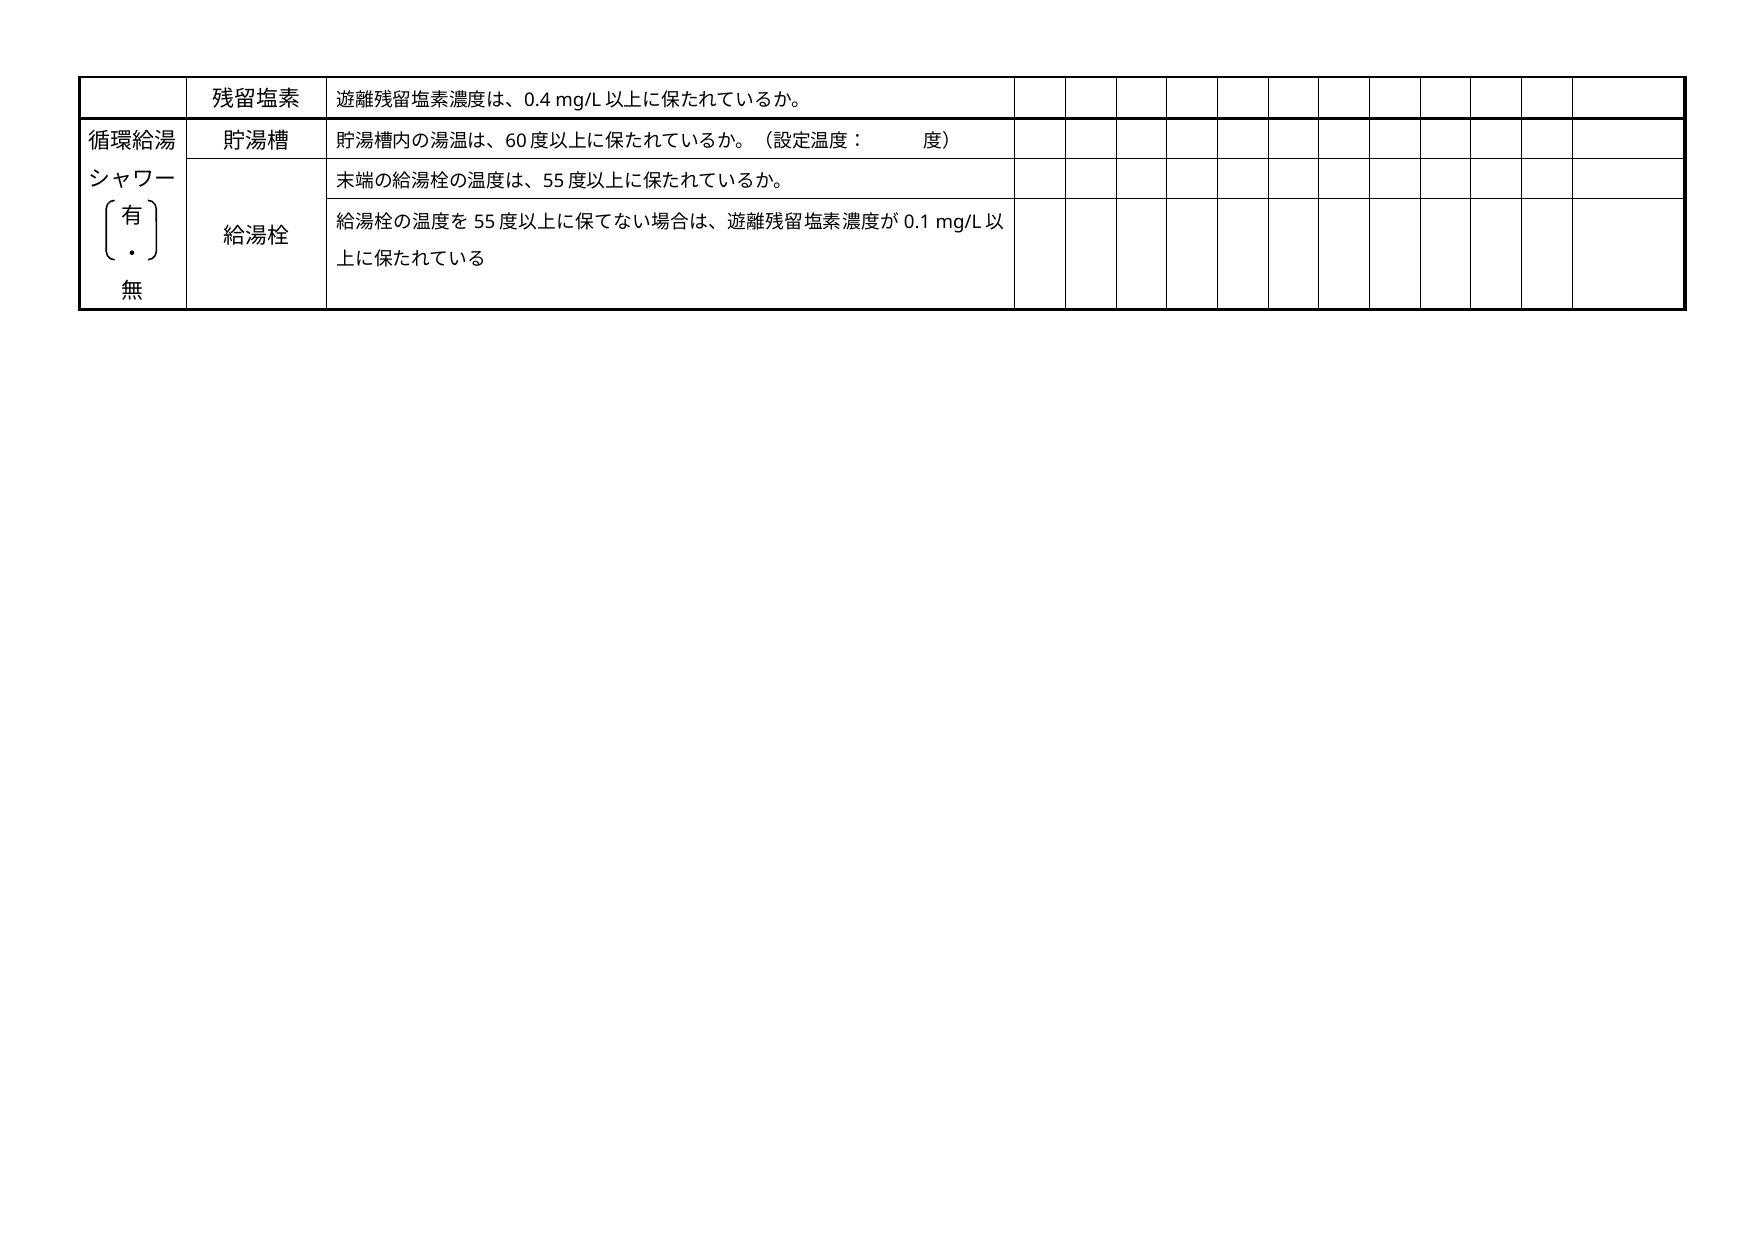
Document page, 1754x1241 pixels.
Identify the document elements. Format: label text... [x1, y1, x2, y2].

table_cell [1421, 159, 1470, 198]
table_cell [1015, 78, 1065, 117]
table_cell [1471, 78, 1521, 117]
table_cell 循環給湯 シャワー 有 ・ 無 [81, 120, 186, 308]
table_cell [1421, 120, 1470, 158]
table_cell [1117, 120, 1166, 158]
table_cell 末端の給湯栓の温度は、55度以上に保たれているか。 [327, 159, 1014, 198]
table_cell [1167, 159, 1217, 198]
table_cell [1370, 159, 1420, 198]
table_cell [1015, 159, 1065, 198]
table_cell [1015, 199, 1065, 308]
table_cell [1522, 199, 1572, 308]
table_cell [1573, 78, 1683, 117]
table_cell [1319, 120, 1369, 158]
table_cell [1421, 78, 1470, 117]
table_cell [1573, 159, 1683, 198]
table_cell [1269, 78, 1318, 117]
table_cell [1421, 199, 1470, 308]
table_cell [1471, 159, 1521, 198]
table_cell 貯湯槽内の湯温は、60度以上に保たれているか。（設定温度： 度） [327, 120, 1014, 158]
table_cell [1370, 78, 1420, 117]
table_cell [1218, 199, 1268, 308]
table_cell [1573, 199, 1683, 308]
table_cell [1117, 199, 1166, 308]
table_cell [1522, 120, 1572, 158]
table_cell [1218, 159, 1268, 198]
table_cell [1573, 120, 1683, 158]
table_cell [1218, 120, 1268, 158]
table_cell [1066, 159, 1116, 198]
table_cell [1167, 199, 1217, 308]
table_cell [1319, 199, 1369, 308]
table_cell [1269, 199, 1318, 308]
table_cell [1218, 78, 1268, 117]
table_cell [1269, 159, 1318, 198]
table_cell 給湯栓の温度を55度以上に保てない場合は、遊離残留塩素濃度が0.1 mg/L以上に保たれている [327, 199, 1014, 308]
table_cell [1066, 78, 1116, 117]
table_cell [1117, 159, 1166, 198]
table_cell [1471, 120, 1521, 158]
table_cell 貯湯槽 [187, 120, 326, 158]
table_cell [1015, 120, 1065, 158]
table_cell [1522, 159, 1572, 198]
table_cell [1370, 199, 1420, 308]
table_cell [1471, 199, 1521, 308]
table_cell 遊離残留塩素濃度は、0.4 mg/L以上に保たれているか。 [327, 78, 1014, 117]
table_cell [1117, 78, 1166, 117]
table_cell [1066, 199, 1116, 308]
table_cell [1522, 78, 1572, 117]
table_cell 給湯栓 [187, 159, 326, 308]
table_cell [1370, 120, 1420, 158]
table_cell [1066, 120, 1116, 158]
table_cell [1167, 78, 1217, 117]
table_cell [1167, 120, 1217, 158]
table_cell [1319, 159, 1369, 198]
table_cell [1319, 78, 1369, 117]
table_cell [1269, 120, 1318, 158]
table_cell 遊 離 残留塩素 [187, 78, 326, 117]
